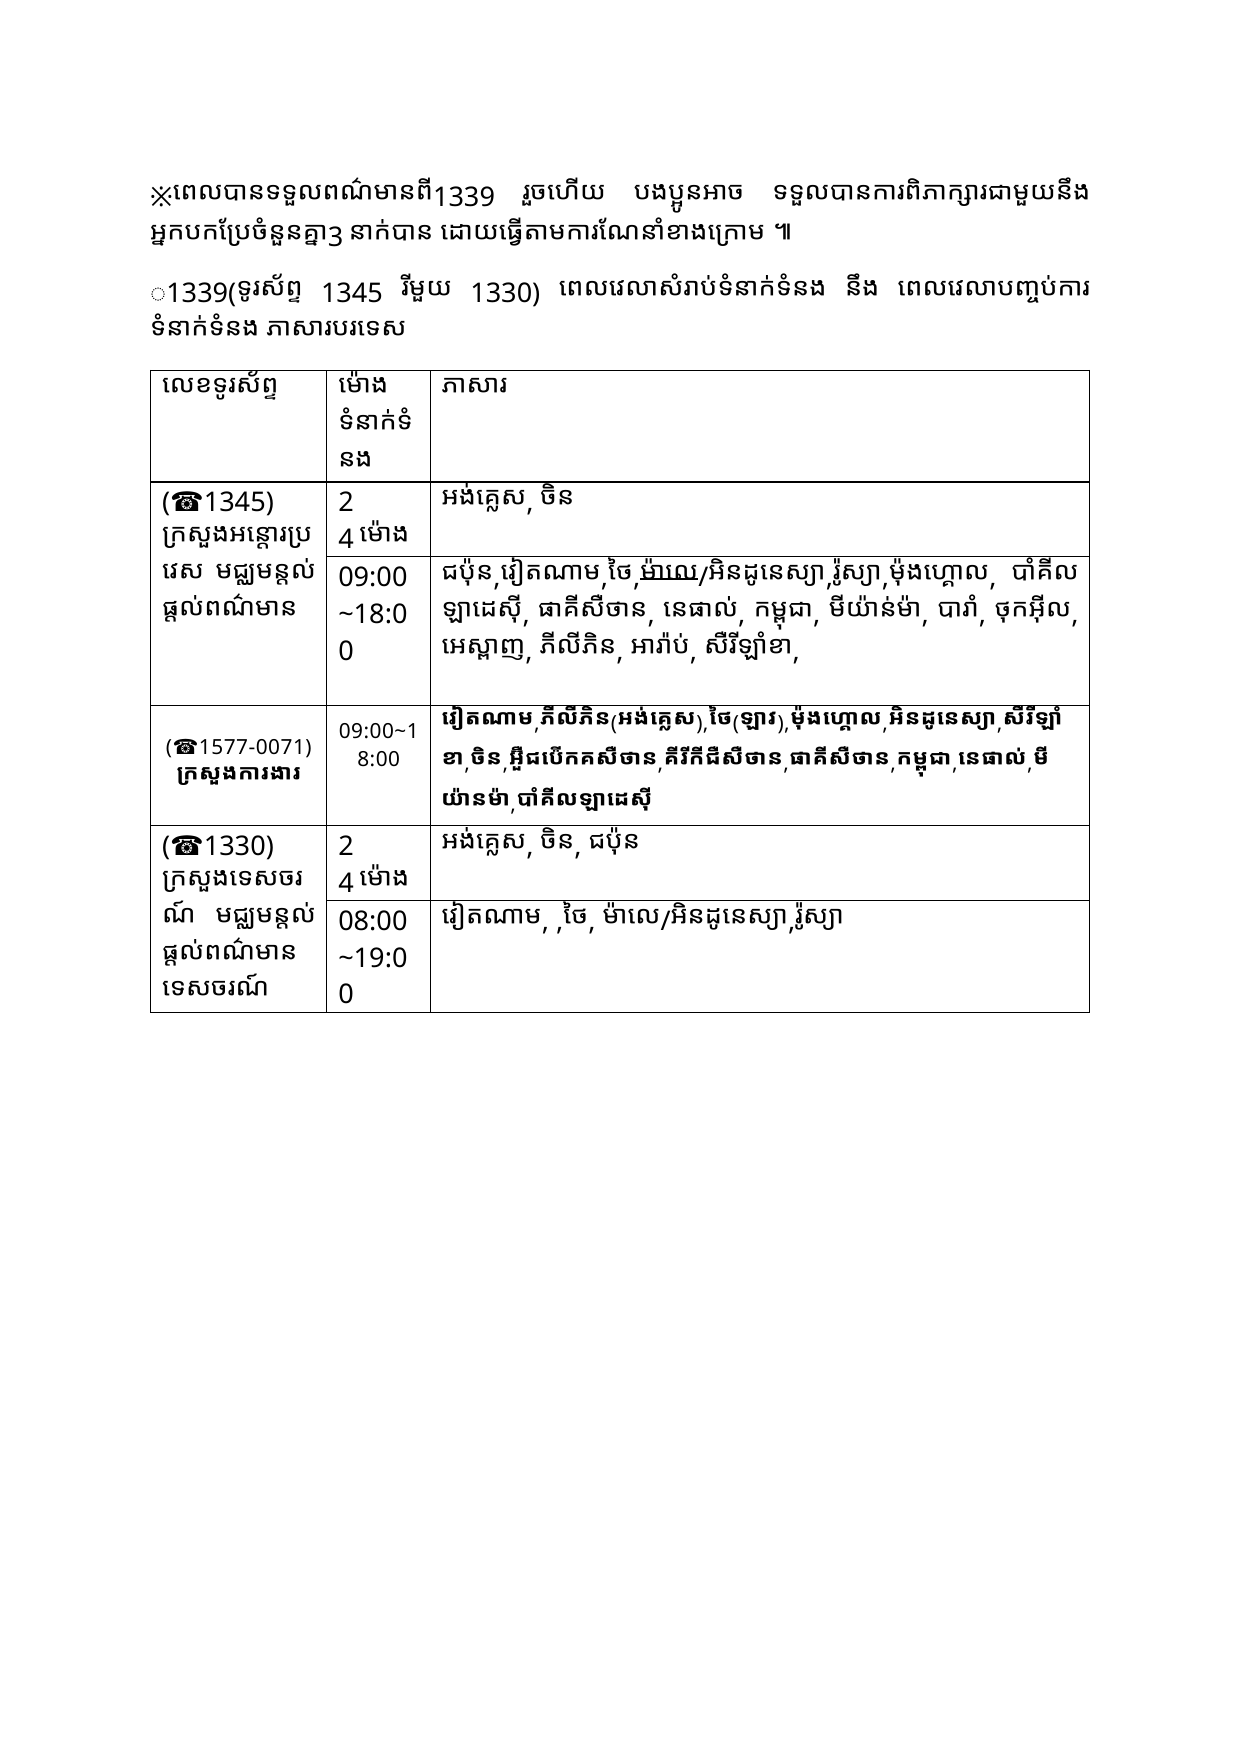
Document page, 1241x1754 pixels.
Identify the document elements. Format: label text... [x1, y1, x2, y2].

table_cell 24ម៉ោង [327, 483, 430, 556]
table_cell 09:00~18:00 [327, 706, 430, 825]
table_cell ជប៉ុន,វៀតណាម,ថៃ,ម៉ាលេ/អិនដូនេស្យា,រ៉ូស្យា,ម៉ុងហ្គោល, បាំគីលឡាដេស៊ី, ផាគីសឺថាន, នេផាល់, កម្ពុជា, មីយ៉ាន់ម៉ា, បារាំ, ថុកអ៊ីល, អេស្ពាញ, ភីលីភិន, អារ៉ាប់, សឺរីឡាំខា, [431, 557, 1089, 705]
table_cell 09:00~18:00 [327, 557, 430, 705]
table_cell អង់គ្លេស, ចិន [431, 483, 1089, 556]
table_cell (☎1330) ក្រសួងទេសចរណ៍ មជ្ឈមន្តល់ផ្តល់ពណ៌មានទេសចរណ៍ [151, 826, 326, 1012]
text 󠄀1339(ទូរស័ព្ទ 1345 រីមួយ 1330) ពេលវេលាសំរាប់ទំនាក់ទំនង នឹង ពេលវេលាបញ្ចប់ការទំនាក់ទំនង ភាសារបរទេស [150, 273, 1090, 350]
table_cell 08:00~19:00 [327, 901, 430, 1012]
table_cell អង់គ្លេស, ចិន, ជប៉ុន [431, 826, 1089, 900]
table_header ភាសារ [431, 371, 1089, 481]
table_cell (☎1345) ក្រសួងអន្តោរប្រវេស មជ្ឈមន្តល់ផ្តល់ពណ៌មាន [151, 483, 326, 705]
table_cell វៀតណាម, ,ថៃ, ម៉ាលេ/អិនដូនេស្យា,រ៉ូស្យា [431, 901, 1089, 1012]
table_cell (☎1577-0071) ក្រសួងការងារ [151, 706, 326, 825]
text ※ពេលបានទទួលពណ៌មានពី1339 រួចហើយ បងប្អូនអាច ទទួលបានការពិភាក្សារជាមួយនឹង អ្នកបកប្រែចំនួនគ្នា3នាក់បាន ដោយធ្វើតាមការណែនាំខាងក្រោម ៕ [150, 177, 1090, 254]
table_header ម៉ោងទំនាក់ទំនង [327, 371, 430, 481]
table_cell វៀតណាម,ភីលីភិន(អង់គ្លេស),ថៃ(ឡាវ),ម៉ុងហ្គោល,អិនដូនេស្យា,សឺរីឡាំខា,ចិន,អ៊ួជឺប៉េកគីសឺថាន,គីរីកីជឺសឺថាន,ផាគីសឺថាន,កម្ពុជា,នេផាល់,មីយ៉ានម៉ា,បាំគីលឡាដេស៊ី [431, 706, 1089, 825]
table_cell 24ម៉ោង [327, 826, 430, 900]
table_header លេខទូរស័ព្ទ [151, 371, 326, 481]
